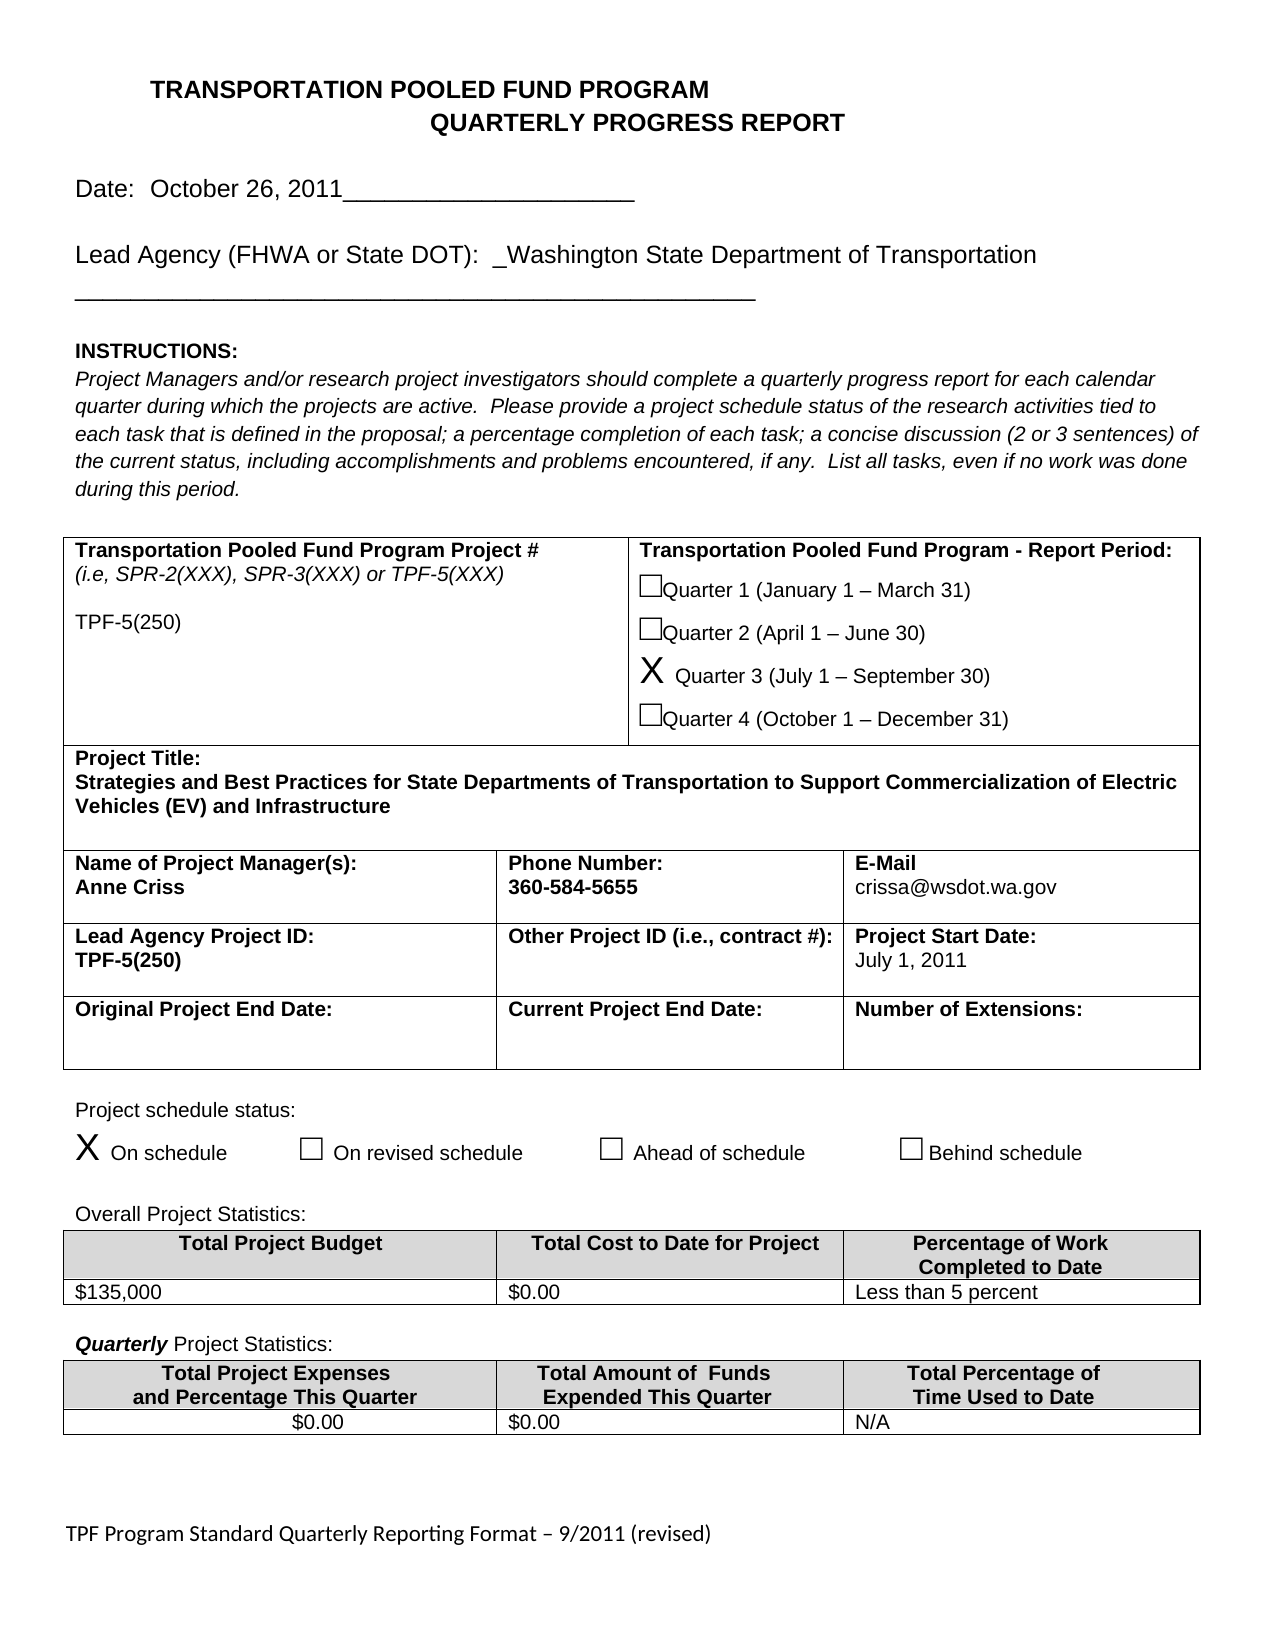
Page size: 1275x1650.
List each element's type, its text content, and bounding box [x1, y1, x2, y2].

table_cell $0.00 [497, 1280, 843, 1303]
table_header Transportation Pooled Fund Program - Report Period: □Quarter 1 (January 1 – March 31) □Quarter 2 (April 1 – June 30) X Quarter 3 (July 1 – September 30) □Quarter 4 (October 1 – December 31) [629, 538, 1199, 745]
table_cell Number of Extensions: [844, 997, 1199, 1069]
table_cell Lead Agency Project ID: TPF-5(250) [64, 924, 496, 996]
table_cell Original Project End Date: [64, 997, 496, 1069]
table_header Total Cost to Date for Project [497, 1231, 843, 1278]
text Lead Agency (FHWA or State DOT): _Washington State Department of Transportation _________________________________________________ [75, 240, 1200, 302]
table_cell $135,000 [64, 1280, 496, 1303]
table_cell Less than 5 percent [844, 1280, 1199, 1303]
table_cell Current Project End Date: [497, 997, 843, 1069]
table_cell $0.00 [64, 1410, 496, 1433]
table_cell Other Project ID (i.e., contract #): [497, 924, 843, 996]
table_cell Project Title: Strategies and Best Practices for State Departments of Transportation to Support Commercialization of Electric Vehicles (EV) and Infrastructure [64, 746, 1199, 850]
table_cell $0.00 [497, 1410, 843, 1433]
text Date: October 26, 2011_____________________ [75, 174, 1200, 203]
table_cell Name of Project Manager(s): Anne Criss [64, 851, 496, 923]
table_header Total Percentage of Time Used to Date [844, 1361, 1199, 1408]
text Project Managers and/or research project investigators should complete a quarterly progress report for each calendar quarter during which the projects are active. Please provide a project schedule status of the research activities tied to each task that is defined in the proposal; a percentage completion of each task; a concise discussion (2 or 3 sentences) of the current status, including accomplishments and problems encountered, if any. List all tasks, even if no work was done during this period. [75, 367, 1200, 501]
table_header Transportation Pooled Fund Program Project # (i.e, SPR-2(XXX), SPR-3(XXX) or TPF-5(XXX) TPF-5(250) [64, 538, 628, 745]
table_cell E-Mail crissa@wsdot.wa.gov [844, 851, 1199, 923]
table_header Total Project Budget [64, 1231, 496, 1278]
text QUARTERLY PROGRESS REPORT [150, 108, 1125, 137]
table_header Total Amount of Funds Expended This Quarter [497, 1361, 843, 1408]
table_cell Project Start Date: July 1, 2011 [844, 924, 1199, 996]
text INSTRUCTIONS: [75, 339, 1200, 363]
text Overall Project Statistics: [75, 1202, 1200, 1226]
text X On schedule □ On revised schedule □ Ahead of schedule □ Behind schedule [75, 1125, 1200, 1168]
text TRANSPORTATION POOLED FUND PROGRAM [150, 75, 1125, 104]
table_cell Phone Number: 360-584-5655 [497, 851, 843, 923]
table_header Total Project Expenses and Percentage This Quarter [64, 1361, 496, 1408]
table_header Percentage of Work Completed to Date [844, 1231, 1199, 1278]
text Project schedule status: [75, 1097, 1200, 1121]
table_cell N/A [844, 1410, 1199, 1433]
text Quarterly Project Statistics: [75, 1332, 1200, 1356]
